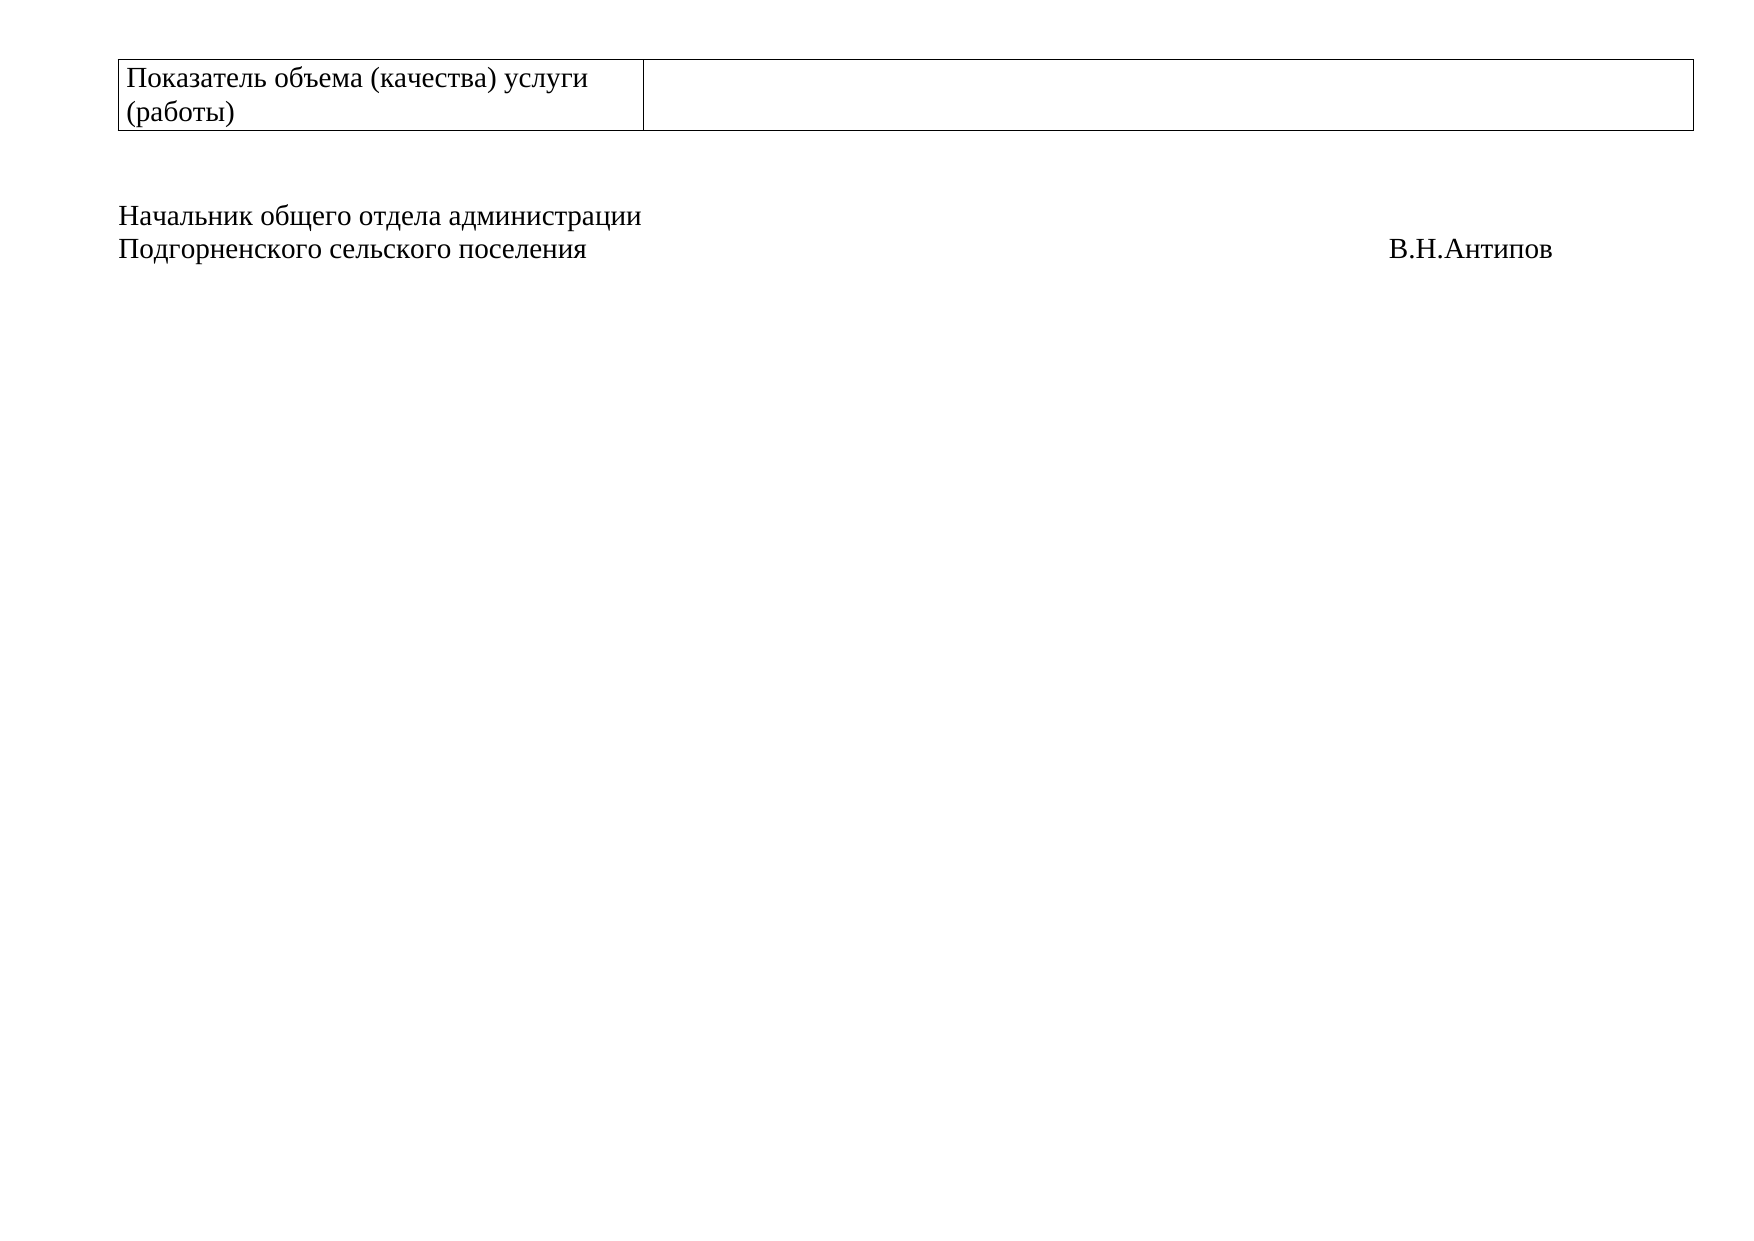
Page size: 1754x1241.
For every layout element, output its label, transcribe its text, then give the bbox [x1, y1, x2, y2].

text Подгорненского сельского поселения В.Н.Антипов [118, 231, 1636, 265]
text Начальник общего отдела администрации [118, 198, 1636, 231]
table_cell Показатель объема (качества) услуги (работы) [119, 60, 643, 130]
table_cell [644, 60, 1693, 130]
